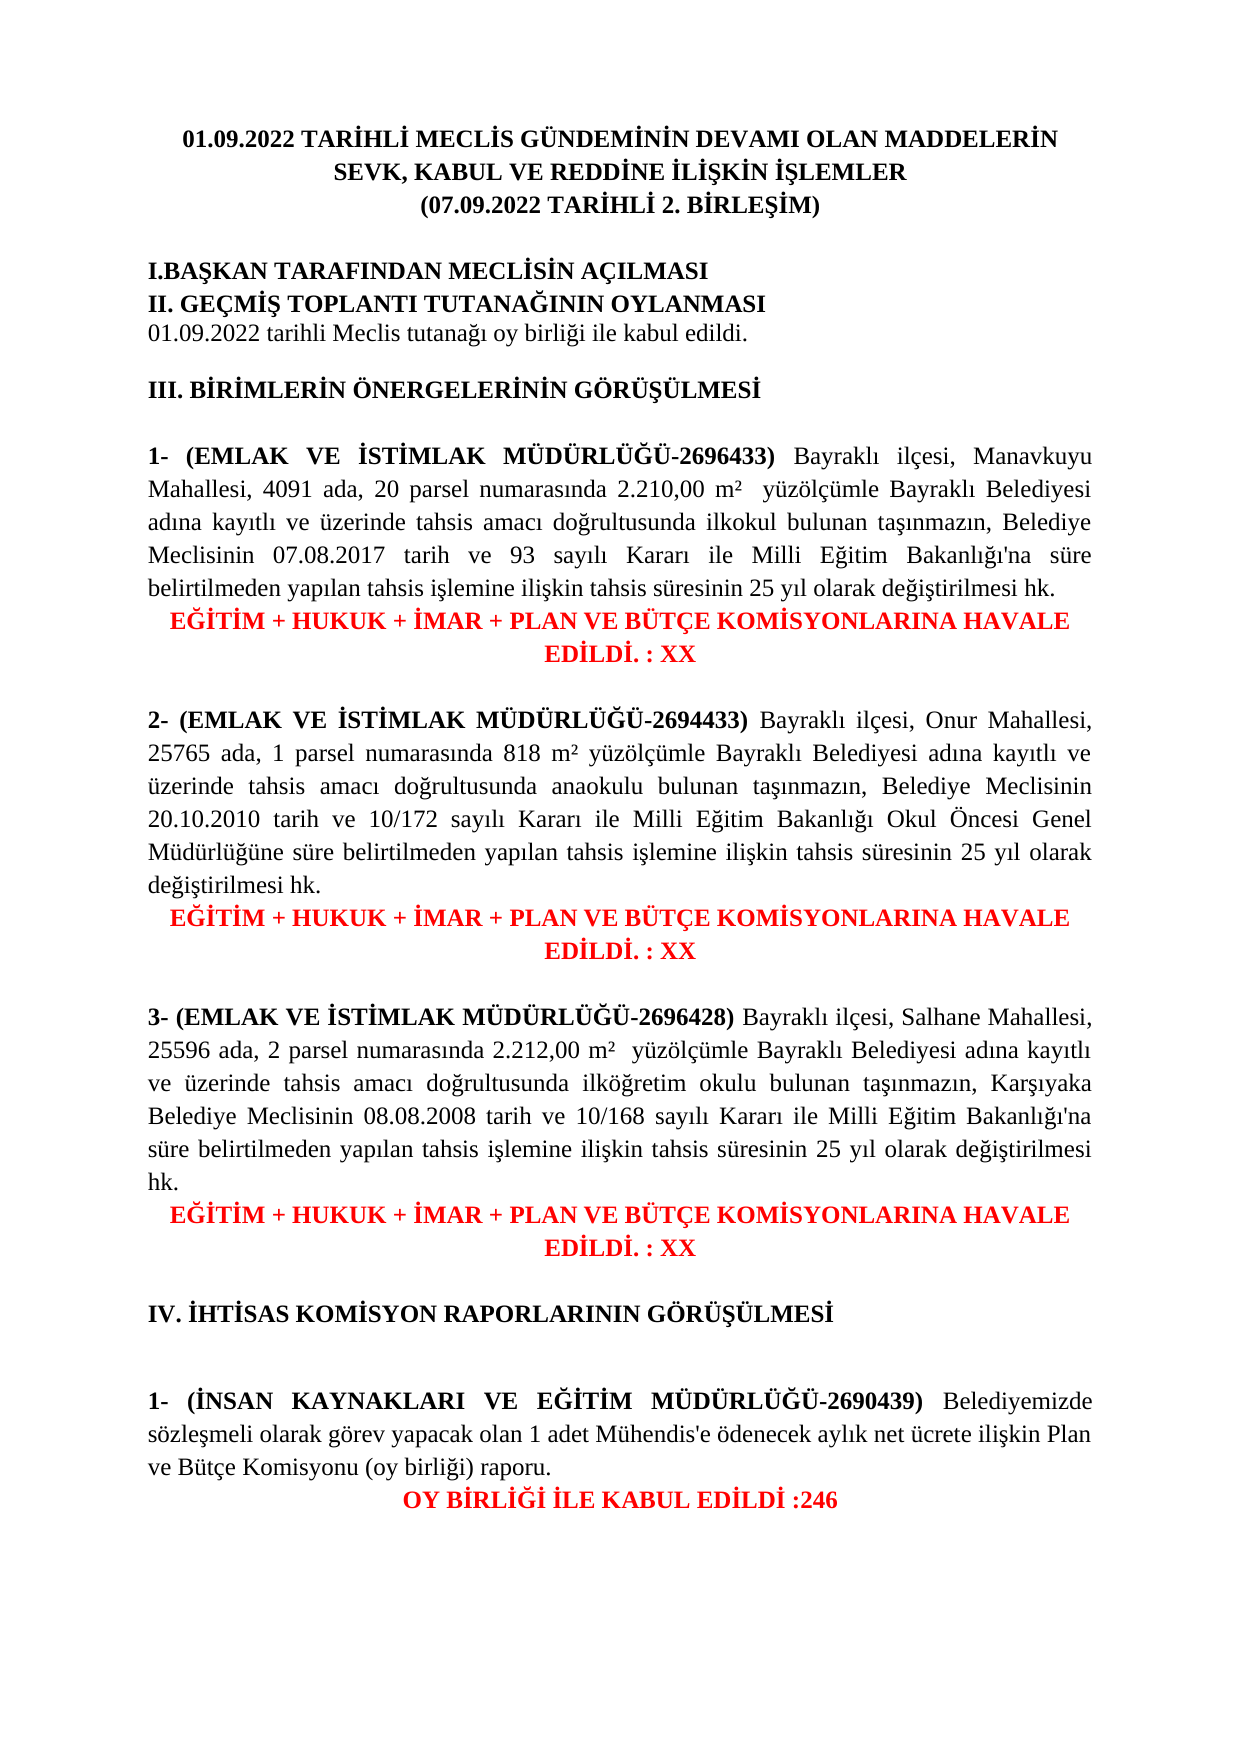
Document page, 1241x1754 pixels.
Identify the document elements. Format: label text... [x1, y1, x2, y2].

text (07.09.2022 TARİHLİ 2. BİRLEŞİM) [148, 190, 1092, 219]
text IV. İHTİSAS KOMİSYON RAPORLARININ GÖRÜŞÜLMESİ [148, 1299, 1092, 1328]
text II. GEÇMİŞ TOPLANTI TUTANAĞININ OYLANMASI [148, 289, 1092, 318]
text 1- (İNSAN KAYNAKLARI VE EĞİTİM MÜDÜRLÜĞÜ-2690439) Belediyemizde sözleşmeli olarak görev yapacak olan 1 adet Mühendis'e ödenecek aylık net ücrete ilişkin Plan ve Bütçe Komisyonu (oy birliği) raporu. [148, 1386, 1092, 1481]
text 3- (EMLAK VE İSTİMLAK MÜDÜRLÜĞÜ-2696428) Bayraklı ilçesi, Salhane Mahallesi, 25596 ada, 2 parsel numarasında 2.212,00 m² yüzölçümle Bayraklı Belediyesi adına kayıtlı ve üzerinde tahsis amacı doğrultusunda ilköğretim okulu bulunan taşınmazın, Karşıyaka Belediye Meclisinin 08.08.2008 tarih ve 10/168 sayılı Kararı ile Milli Eğitim Bakanlığı'na süre belirtilmeden yapılan tahsis işlemine ilişkin tahsis süresinin 25 yıl olarak değiştirilmesi hk. [148, 1002, 1092, 1196]
text 01.09.2022 tarihli Meclis tutanağı oy birliği ile kabul edildi. [148, 318, 1092, 347]
text 01.09.2022 TARİHLİ MECLİS GÜNDEMİNİN DEVAMI OLAN MADDELERİN SEVK, KABUL VE REDDİNE İLİŞKİN İŞLEMLER [148, 124, 1092, 186]
text EĞİTİM + HUKUK + İMAR + PLAN VE BÜTÇE KOMİSYONLARINA HAVALE EDİLDİ. : XX [148, 903, 1092, 965]
text EĞİTİM + HUKUK + İMAR + PLAN VE BÜTÇE KOMİSYONLARINA HAVALE EDİLDİ. : XX [148, 1200, 1092, 1262]
text EĞİTİM + HUKUK + İMAR + PLAN VE BÜTÇE KOMİSYONLARINA HAVALE EDİLDİ. : XX [148, 606, 1092, 668]
text III. BİRİMLERİN ÖNERGELERİNİN GÖRÜŞÜLMESİ [148, 375, 1092, 403]
text OY BİRLİĞİ İLE KABUL EDİLDİ :246 [148, 1485, 1092, 1514]
text 2- (EMLAK VE İSTİMLAK MÜDÜRLÜĞÜ-2694433) Bayraklı ilçesi, Onur Mahallesi, 25765 ada, 1 parsel numarasında 818 m² yüzölçümle Bayraklı Belediyesi adına kayıtlı ve üzerinde tahsis amacı doğrultusunda anaokulu bulunan taşınmazın, Belediye Meclisinin 20.10.2010 tarih ve 10/172 sayılı Kararı ile Milli Eğitim Bakanlığı Okul Öncesi Genel Müdürlüğüne süre belirtilmeden yapılan tahsis işlemine ilişkin tahsis süresinin 25 yıl olarak değiştirilmesi hk. [148, 705, 1092, 899]
text I.BAŞKAN TARAFINDAN MECLİSİN AÇILMASI [148, 256, 1092, 285]
text 1- (EMLAK VE İSTİMLAK MÜDÜRLÜĞÜ-2696433) Bayraklı ilçesi, Manavkuyu Mahallesi, 4091 ada, 20 parsel numarasında 2.210,00 m² yüzölçümle Bayraklı Belediyesi adına kayıtlı ve üzerinde tahsis amacı doğrultusunda ilkokul bulunan taşınmazın, Belediye Meclisinin 07.08.2017 tarih ve 93 sayılı Kararı ile Milli Eğitim Bakanlığı'na süre belirtilmeden yapılan tahsis işlemine ilişkin tahsis süresinin 25 yıl olarak değiştirilmesi hk. [148, 441, 1092, 602]
